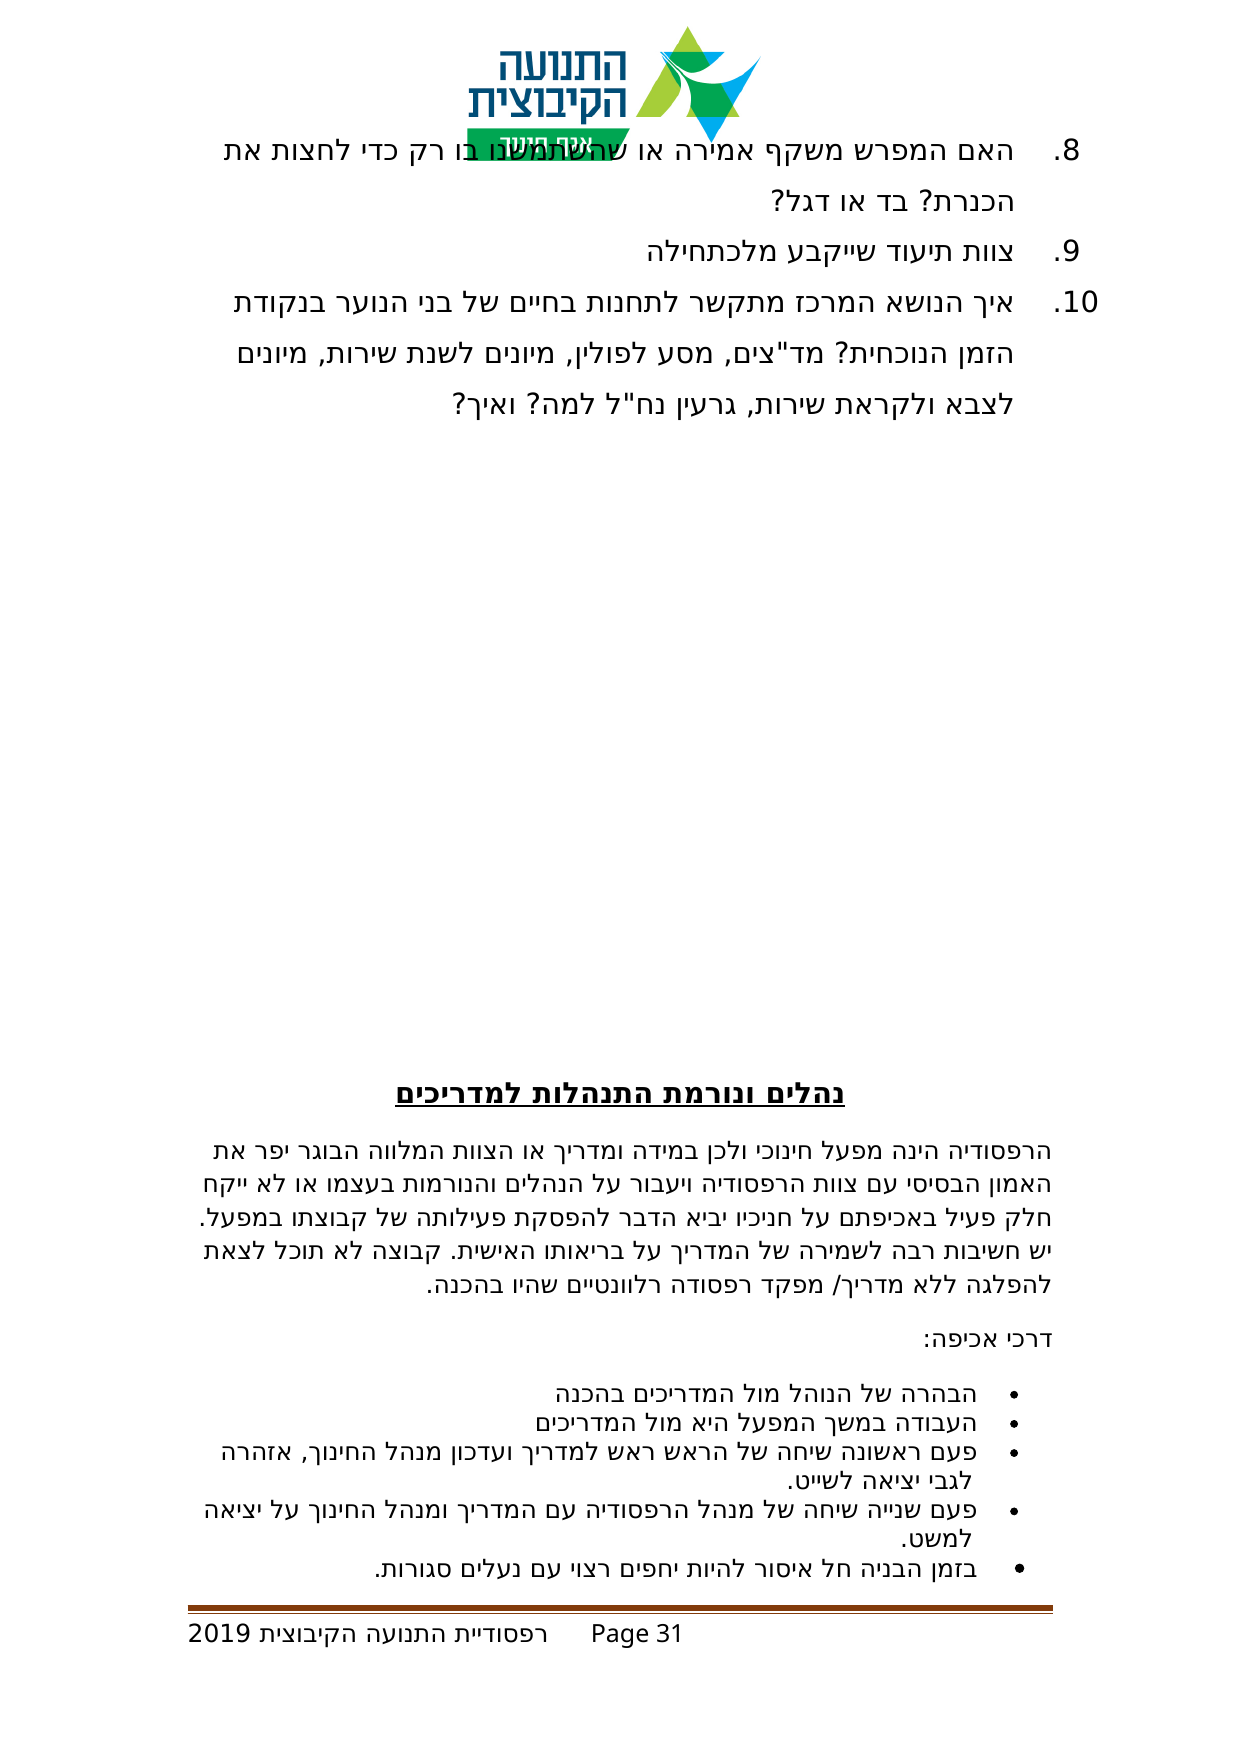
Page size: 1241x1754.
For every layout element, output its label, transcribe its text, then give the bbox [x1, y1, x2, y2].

list פעם שנייה שיחה של מנהל הרפסודיה עם המדריך ומנהל החינוך על יציאה למשט. [187, 1495, 1011, 1554]
list הבהרה של הנוהל מול המדריכים בהכנה [187, 1379, 1011, 1408]
list האם המפרש משקף אמירה או שהשתמשנו בו רק כדי לחצות את הכנרת? בד או דגל? [187, 133, 1053, 218]
text הרפסודיה הינה מפעל חינוכי ולכן במידה ומדריך או הצוות המלווה הבוגר יפר את האמון הבסיסי עם צוות הרפסודיה ויעבור על הנהלים והנורמות בעצמו או לא ייקח חלק פעיל באכיפתם על חניכיו יביא הדבר להפסקת פעילותה של קבוצתו במפעל. יש חשיבות רבה לשמירה של המדריך על בריאותו האישית. קבוצה לא תוכל לצאת להפלגה ללא מדריך/ מפקד רפסודה רלוונטיים שהיו בהכנה. [187, 1136, 1053, 1299]
picture [467, 26, 761, 133]
list צוות תיעוד שייקבע מלכתחילה [187, 235, 1053, 269]
list איך הנושא המרכז מתקשר לתחנות בחיים של בני הנוער בנקודת הזמן הנוכחית? מד"צים, מסע לפולין, מיונים לשנת שירות, מיונים לצבא ולקראת שירות, גרעין נח"ל למה? ואיך? [187, 286, 1053, 422]
list העבודה במשך המפעל היא מול המדריכים [187, 1408, 1011, 1437]
text דרכי אכיפה: [187, 1324, 1053, 1353]
text נהלים ונורמת התנהלות למדריכים [187, 1076, 1053, 1110]
list בזמן הבניה חל איסור להיות יחפים רצוי עם נעלים סגורות. [187, 1554, 1015, 1583]
list פעם ראשונה שיחה של הראש ראש למדריך ועדכון מנהל החינוך, אזהרה לגבי יציאה לשייט. [187, 1437, 1011, 1495]
